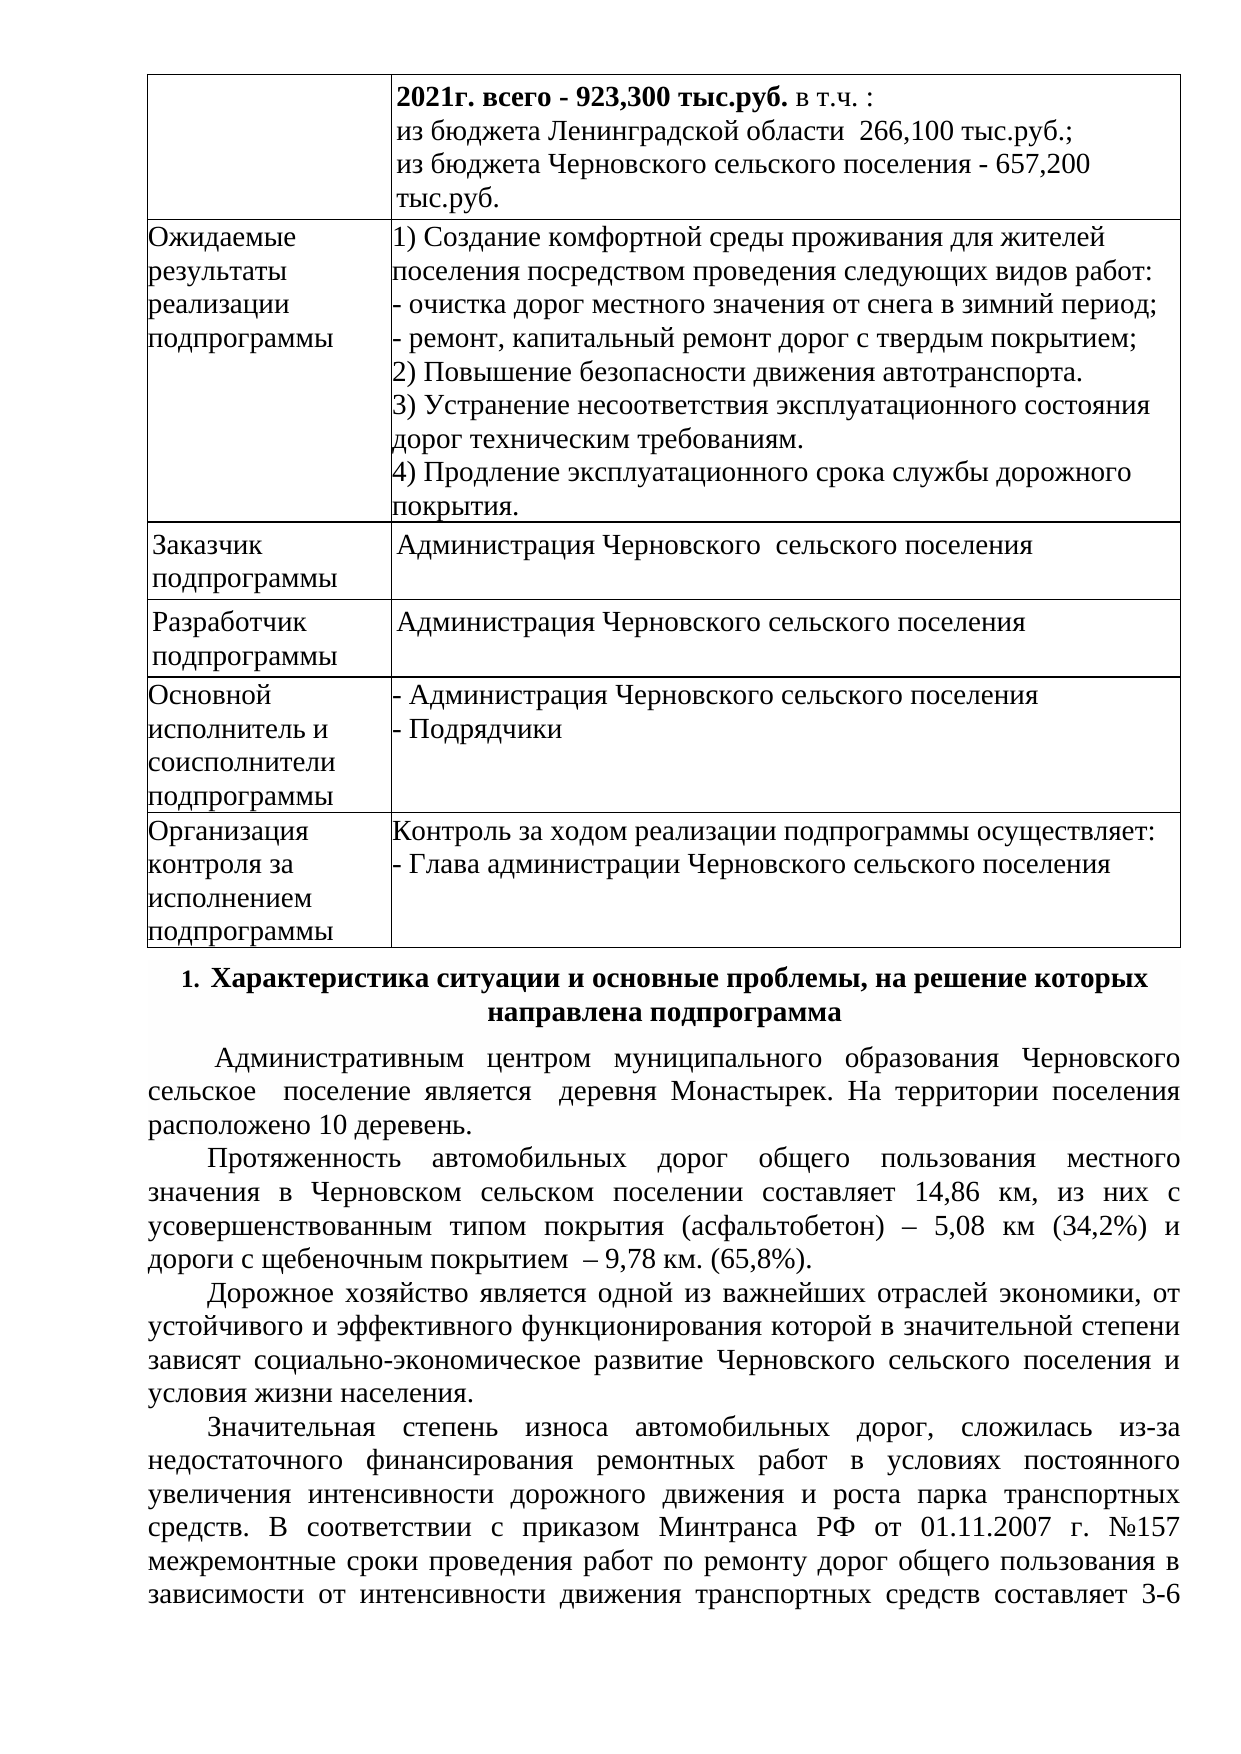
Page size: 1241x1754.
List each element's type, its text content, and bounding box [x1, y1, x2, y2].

table_cell Основной исполнитель и соисполнители подпрограммы [148, 678, 391, 812]
table_cell Заказчик подпрограммы [148, 523, 391, 599]
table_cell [148, 75, 391, 218]
table_cell Разработчик подпрограммы [148, 600, 391, 676]
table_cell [392, 75, 1180, 218]
text Дорожное хозяйство является одной из важнейших отраслей экономики, от устойчивого и эффективного функционирования которой в значительной степени зависят социально-экономическое развитие Черновского сельского поселения и условия жизни населения. [148, 1275, 1181, 1409]
table_cell Ожидаемые результаты реализации подпрограммы [148, 220, 391, 521]
text Протяженность автомобильных дорог общего пользования местного значения в Черновском сельском поселении составляет 14,86 км, из них с усовершенствованным типом покрытия (асфальтобетон) – 5,08 км (34,2%) и дороги с щебеночным покрытием – 9,78 км. (65,8%). [148, 1141, 1181, 1275]
text Административным центром муниципального образования Черновского сельское поселение является деревня Монастырек. На территории поселения расположено 10 деревень. [148, 1040, 1181, 1141]
table_cell Администрация Черновского сельского поселения [392, 600, 1180, 676]
list Характеристика ситуации и основные проблемы, на решение которых направлена подпрограмма [148, 960, 1181, 1027]
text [148, 1409, 1181, 1610]
table_cell Контроль за ходом реализации подпрограммы осуществляет: - Глава администрации Черновского сельского поселения [392, 813, 1180, 947]
table_cell Администрация Черновского сельского поселения [392, 523, 1180, 599]
table_cell - Администрация Черновского сельского поселения - Подрядчики [392, 678, 1180, 812]
table_cell Организация контроля за исполнением подпрограммы [148, 813, 391, 947]
